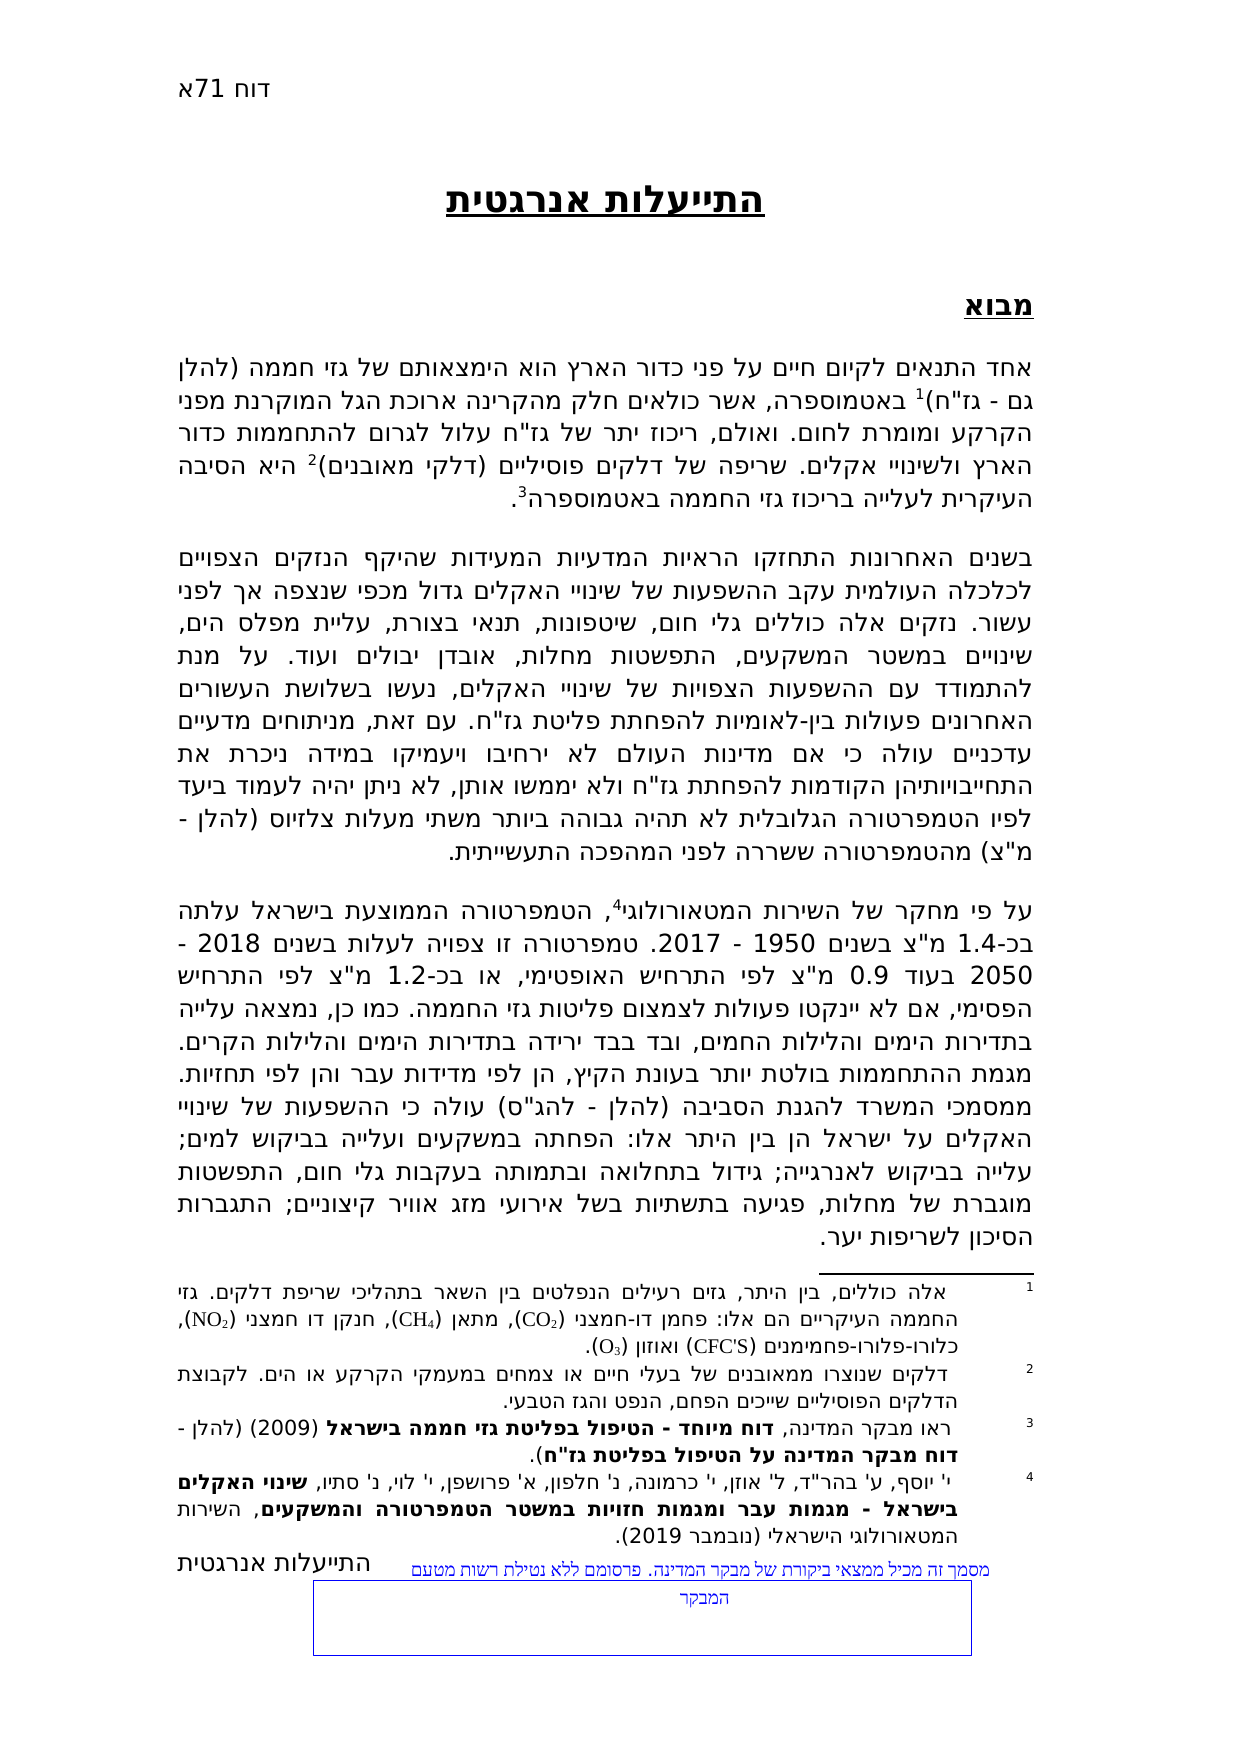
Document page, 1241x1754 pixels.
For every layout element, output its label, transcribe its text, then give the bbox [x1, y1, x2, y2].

text על פי מחקר של השירות המטאורולוגי, הטמפרטורה הממוצעת בישראל עלתה בכ-1.4 מ"צ בשנים 1950 - 2017. טמפרטורה זו צפויה לעלות בשנים 2018 - 2050 בעוד 0.9 מ"צ לפי התרחיש האופטימי, או בכ-1.2 מ"צ לפי התרחיש הפסימי, אם לא יינקטו פעולות לצמצום פליטות גזי החממה. כמו כן, נמצאה עלייה בתדירות הימים והלילות החמים, ובד בבד ירידה בתדירות הימים והלילות הקרים. מגמת ההתחממות בולטת יותר בעונת הקיץ, הן לפי מדידות עבר והן לפי תחזיות. ממסמכי המשרד להגנת הסביבה (להלן - להג"ס) עולה כי ההשפעות של שינויי האקלים על ישראל הן בין היתר אלו: הפחתה במשקעים ועלייה בביקוש למים; עלייה בביקוש לאנרגייה; גידול בתחלואה ובתמותה בעקבות גלי חום, התפשטות מוגברת של מחלות, פגיעה בתשתיות בשל אירועי מזג אוויר קיצוניים; התגברות הסיכון לשריפות יער. [177, 896, 1033, 1251]
subtitle התייעלות אנרגטית [177, 177, 1033, 221]
subtitle מבוא [177, 288, 1033, 322]
text אחד התנאים לקיום חיים על פני כדור הארץ הוא הימצאותם של גזי חממה (להלן גם - גז"ח) באטמוספרה, אשר כולאים חלק מהקרינה ארוכת הגל המוקרנת מפני הקרקע ומומרת לחום. ואולם, ריכוז יתר של גז"ח עלול לגרום להתחממות כדור הארץ ולשינויי אקלים. שריפה של דלקים פוסיליים (דלקי מאובנים) היא הסיבה העיקרית לעלייה בריכוז גזי החממה באטמוספרה. [177, 353, 1033, 513]
text בשנים האחרונות התחזקו הראיות המדעיות המעידות שהיקף הנזקים הצפויים לכלכלה העולמית עקב ההשפעות של שינויי האקלים גדול מכפי שנצפה אך לפני עשור. נזקים אלה כוללים גלי חום, שיטפונות, תנאי בצורת, עליית מפלס הים, שינויים במשטר המשקעים, התפשטות מחלות, אובדן יבולים ועוד. על מנת להתמודד עם ההשפעות הצפויות של שינויי האקלים, נעשו בשלושת העשורים האחרונים פעולות בין-לאומיות להפחתת פליטת גז"ח. עם זאת, מניתוחים מדעיים עדכניים עולה כי אם מדינות העולם לא ירחיבו ויעמיקו במידה ניכרת את התחייבויותיהן הקודמות להפחתת גז"ח ולא יממשו אותן, לא ניתן יהיה לעמוד ביעד לפיו הטמפרטורה הגלובלית לא תהיה גבוהה ביותר משתי מעלות צלזיוס (להלן - מ"צ) מהטמפרטורה ששררה לפני המהפכה התעשייתית. [177, 543, 1033, 866]
